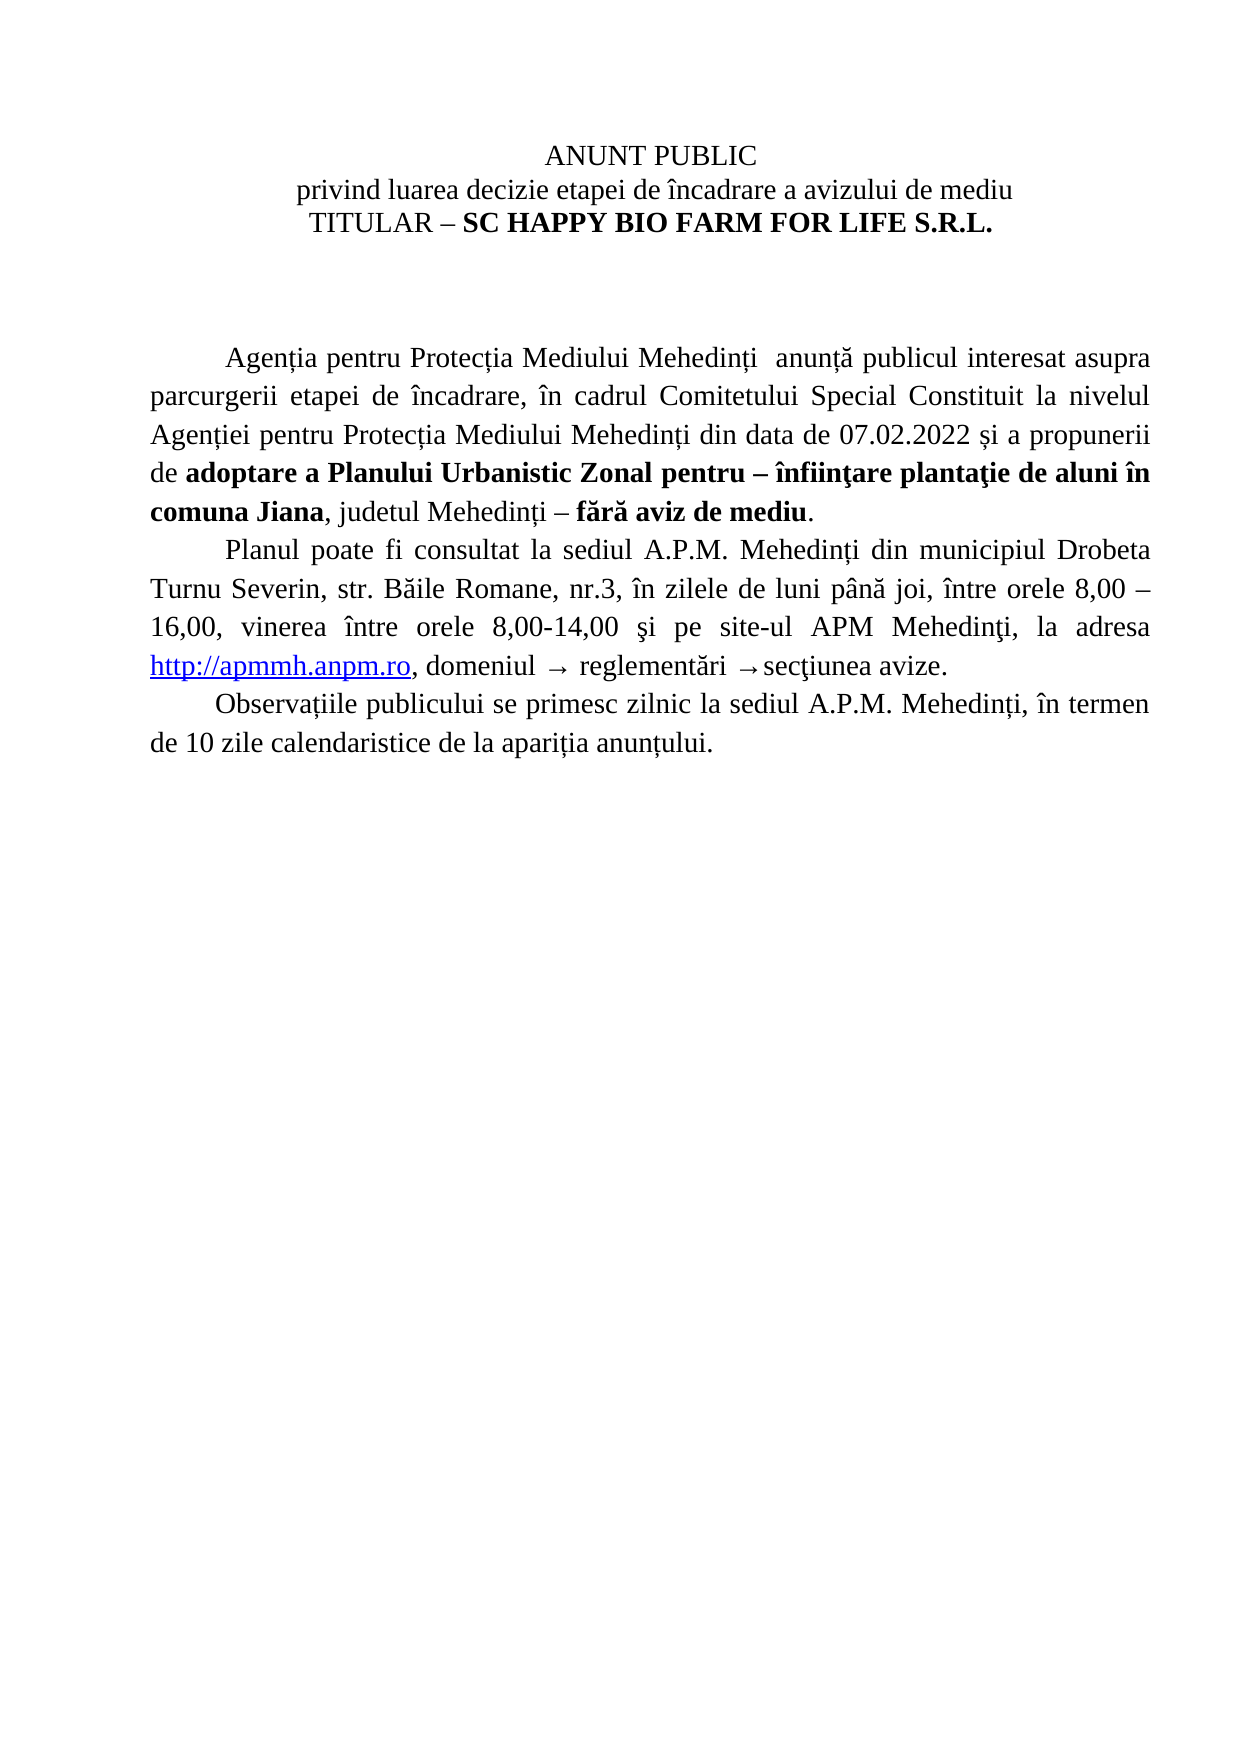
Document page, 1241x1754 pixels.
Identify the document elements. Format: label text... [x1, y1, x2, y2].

text Planul poate fi consultat la sediul A.P.M. Mehedinți din municipiul Drobeta Turnu Severin, str. Băile Romane, nr.3, în zilele de luni până joi, între orele 8,00 – 16,00, vinerea între orele 8,00-14,00 şi pe site-ul APM Mehedinţi, la adresa http://apmmh.anpm.ro, domeniul → reglementări →secţiunea avize. [150, 532, 1152, 682]
text TITULAR – SC HAPPY BIO FARM FOR LIFE S.R.L. [150, 206, 1152, 239]
text Agenția pentru Protecția Mediului Mehedinți anunță publicul interesat asupra parcurgerii etapei de încadrare, în cadrul Comitetului Special Constituit la nivelul Agenției pentru Protecția Mediului Mehedinți din data de 07.02.2022 și a propunerii de adoptare a Planului Urbanistic Zonal pentru – înfiinţare plantaţie de aluni în comuna Jiana, judetul Mehedinți – fără aviz de mediu. [150, 340, 1152, 527]
text ANUNT PUBLIC [150, 138, 1152, 172]
text privind luarea decizie etapei de încadrare a avizului de mediu [150, 172, 1152, 206]
text Observațiile publicului se primesc zilnic la sediul A.P.M. Mehedinți, în termen de 10 zile calendaristice de la apariția anunțului. [150, 687, 1152, 759]
